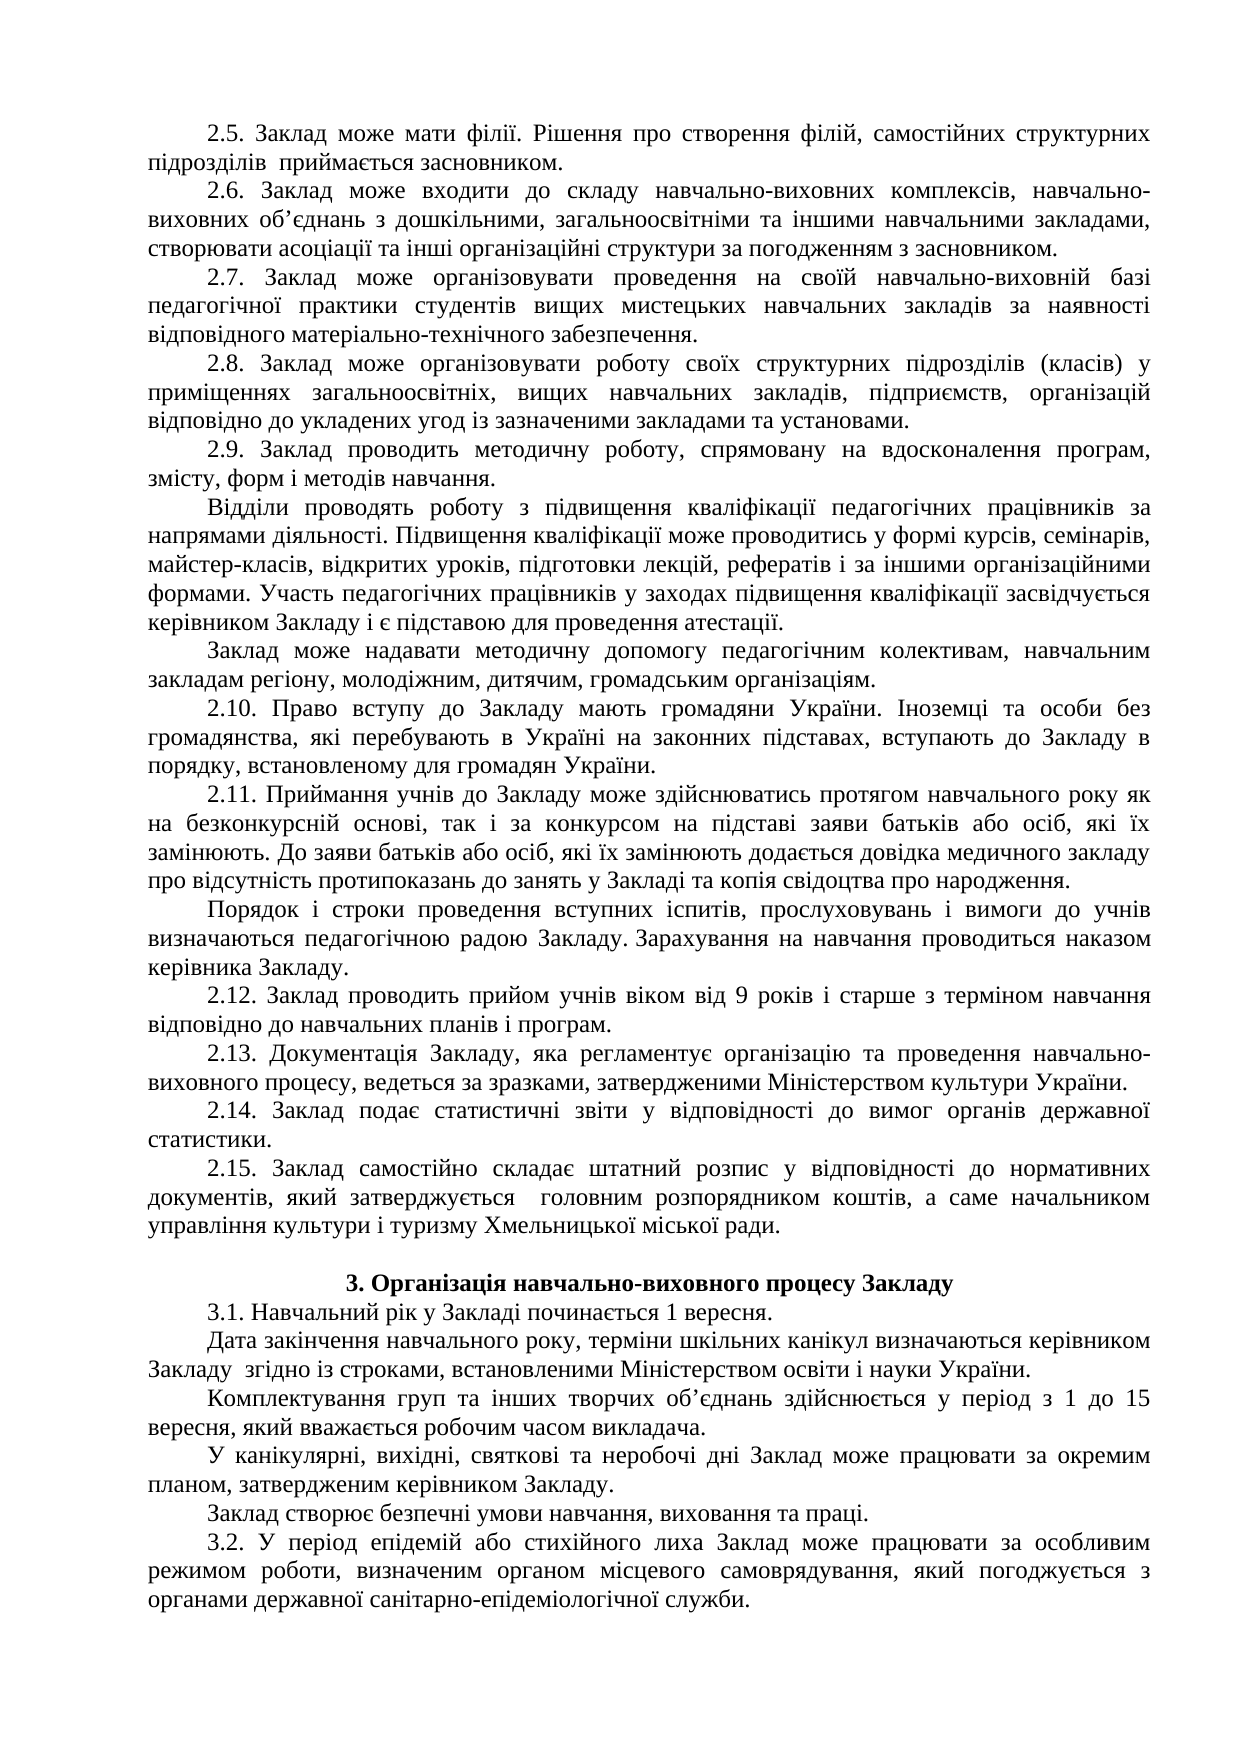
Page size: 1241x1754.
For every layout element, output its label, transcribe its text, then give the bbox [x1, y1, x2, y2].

text 3. Організація навчально-виховного процесу Закладу [148, 1268, 1152, 1297]
text 2.13. Документація Закладу, яка регламентує організацію та проведення навчально-виховного процесу, ведеться за зразками, затвердженими Міністерством культури України. [148, 1038, 1152, 1096]
text У канікулярні, вихідні, святкові та неробочі дні Заклад може працювати за окремим планом, затвердженим керівником Закладу. [148, 1441, 1152, 1498]
text 2.15. Заклад самостійно складає штатний розпис у відповідності до нормативних документів, який затверджується головним розпорядником коштів, а саме начальником управління культури і туризму Хмельницької міської ради. [148, 1153, 1152, 1239]
text Дата закінчення навчального року, терміни шкільних канікул визначаються керівником Закладу згідно із строками, встановленими Міністерством освіти і науки України. [148, 1326, 1152, 1383]
text 3.1. Навчальний рік у Закладі починається 1 вересня. [207, 1297, 1152, 1326]
text Комплектування груп та інших творчих об’єднань здійснюється у період з 1 до 15 вересня, який вважається робочим часом викладача. [148, 1383, 1152, 1441]
text 2.14. Заклад подає статистичні звіти у відповідності до вимог органів державної статистики. [148, 1096, 1152, 1153]
text Порядок і строки проведення вступних іспитів, прослуховувань і вимоги до учнів визначаються педагогічною радою Закладу. Зарахування на навчання проводиться наказом керівника Закладу. [148, 894, 1152, 981]
text Заклад може надавати методичну допомогу педагогічним колективам, навчальним закладам регіону, молодіжним, дитячим, громадським організаціям. [148, 636, 1152, 693]
text 2.9. Заклад проводить методичну роботу, спрямовану на вдосконалення програм, змісту, форм і методів навчання. [148, 434, 1152, 492]
text 2.12. Заклад проводить прийом учнів віком від 9 років і старше з терміном навчання відповідно до навчальних планів і програм. [148, 981, 1152, 1038]
text 2.7. Заклад може організовувати проведення на своїй навчально-виховній базі педагогічної практики студентів вищих мистецьких навчальних закладів за наявності відповідного матеріально-технічного забезпечення. [148, 262, 1152, 348]
text 2.8. Заклад може організовувати роботу своїх структурних підрозділів (класів) у приміщеннях загальноосвітніх, вищих навчальних закладів, підприємств, організацій відповідно до укладених угод із зазначеними закладами та установами. [148, 348, 1152, 434]
text 2.11. Приймання учнів до Закладу може здійснюватись протягом навчального року як на безконкурсній основі, так і за конкурсом на підставі заяви батьків або осіб, які їх замінюють. До заяви батьків або осіб, які їх замінюють додається довідка медичного закладу про відсутність протипоказань до занять у Закладі та копія свідоцтва про народження. [148, 779, 1152, 894]
text Заклад створює безпечні умови навчання, виховання та праці. [148, 1498, 1152, 1527]
text 2.10. Право вступу до Закладу мають громадяни України. Іноземці та особи без громадянства, які перебувають в Україні на законних підставах, вступають до Закладу в порядку, встановленому для громадян України. [148, 693, 1152, 779]
text 3.2. У період епідемій або стихійного лиха Заклад може працювати за особливим режимом роботи, визначеним органом місцевого самоврядування, який погоджується з органами державної санітарно-епідеміологічної служби. [148, 1527, 1152, 1613]
text 2.5. Заклад може мати філії. Рішення про створення філій, самостійних структурних підрозділів приймається засновником. [148, 118, 1152, 176]
text 2.6. Заклад може входити до складу навчально-виховних комплексів, навчально-виховних об’єднань з дошкільними, загальноосвітніми та іншими навчальними закладами, створювати асоціації та інші організаційні структури за погодженням з засновником. [148, 176, 1152, 262]
text Відділи проводять роботу з підвищення кваліфікації педагогічних працівників за напрямами діяльності. Підвищення кваліфікації може проводитись у формі курсів, семінарів, майстер-класів, відкритих уроків, підготовки лекцій, рефератів і за іншими організаційними формами. Участь педагогічних працівників у заходах підвищення кваліфікації засвідчується керівником Закладу і є підставою для проведення атестації. [148, 492, 1152, 636]
